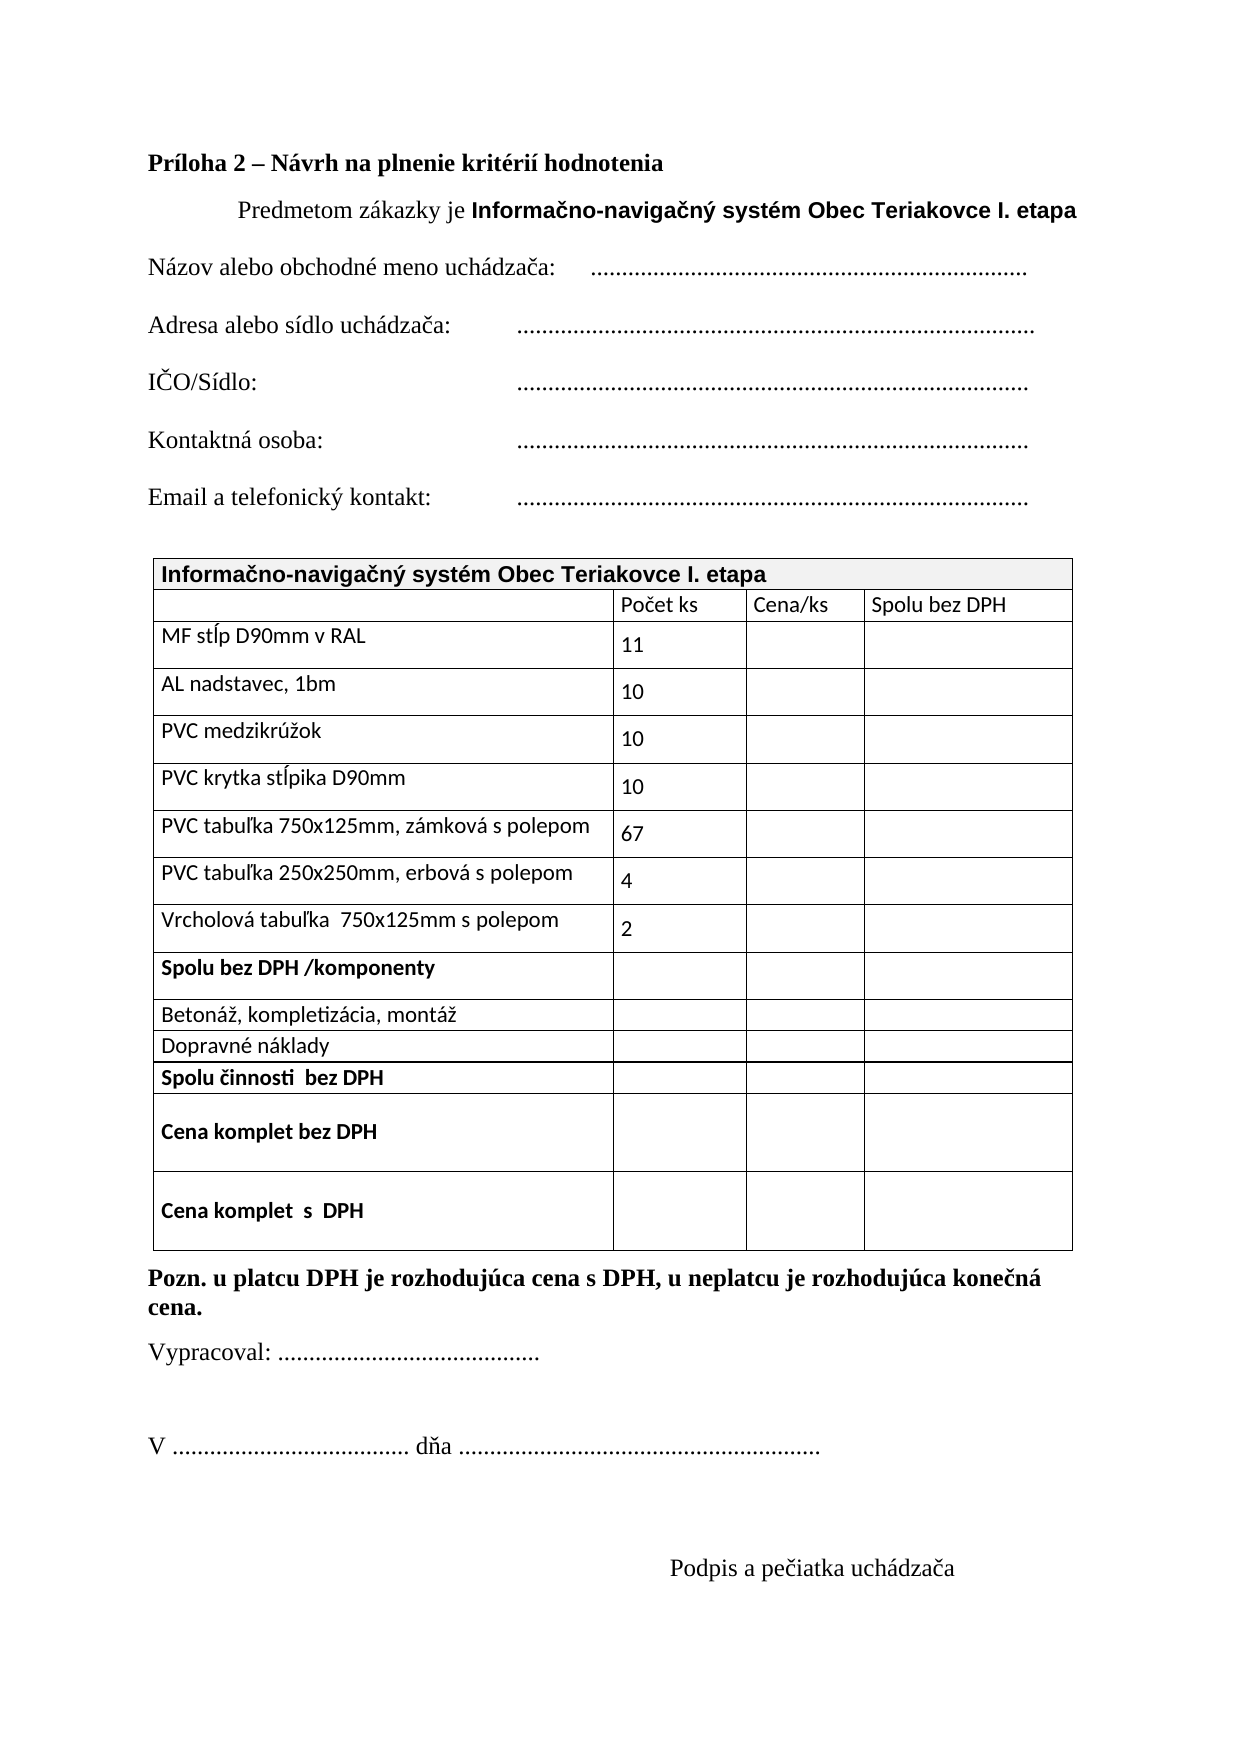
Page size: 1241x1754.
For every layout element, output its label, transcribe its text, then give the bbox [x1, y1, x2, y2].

table_cell [865, 716, 1072, 762]
table_cell Vrcholová tabuľka 750x125mm s polepom [154, 905, 613, 952]
text Názov alebo obchodné meno uchádzača: ...................................................................... [148, 252, 1093, 281]
table_cell [614, 1000, 746, 1030]
table_cell [747, 1000, 864, 1030]
text IČO/Sídlo: .................................................................................. [148, 367, 1093, 396]
table_cell Spolu bez DPH /komponenty [154, 953, 613, 999]
text Pozn. u platcu DPH je rozhodujúca cena s DPH, u neplatcu je rozhodujúca konečná cena. [148, 1263, 1093, 1321]
table_cell [747, 622, 864, 668]
table_cell [747, 1094, 864, 1171]
table_cell [614, 1094, 746, 1171]
table_cell PVC medzikrúžok [154, 716, 613, 762]
table_cell 11 [614, 622, 746, 668]
table_cell [747, 811, 864, 857]
table_cell 67 [614, 811, 746, 857]
table_cell [747, 716, 864, 762]
text V ...................................... dňa .......................................................... [148, 1431, 1093, 1460]
table_cell [865, 669, 1072, 715]
table_cell 2 [614, 905, 746, 952]
table_cell [865, 858, 1072, 904]
table_cell Cena/ks [747, 590, 864, 621]
table_cell Cena komplet bez DPH [154, 1094, 613, 1171]
table_cell [747, 953, 864, 999]
text Podpis a pečiatka uchádzača [148, 1553, 1093, 1582]
table_cell Spolu bez DPH [865, 590, 1072, 621]
table_cell Spolu činnosti bez DPH [154, 1063, 613, 1093]
table_cell AL nadstavec, 1bm [154, 669, 613, 715]
table_cell [614, 1063, 746, 1093]
table_cell [747, 905, 864, 952]
table_cell [614, 1031, 746, 1061]
table_cell [865, 811, 1072, 857]
table_cell [747, 858, 864, 904]
table_cell [747, 764, 864, 810]
table_cell [747, 1172, 864, 1249]
text Vypracoval: .......................................... [148, 1337, 1093, 1366]
table_cell [865, 1063, 1072, 1093]
table_cell Cena komplet s DPH [154, 1172, 613, 1249]
table_cell Dopravné náklady [154, 1031, 613, 1061]
table_cell [865, 622, 1072, 668]
table_cell [747, 669, 864, 715]
table_cell [865, 1031, 1072, 1061]
table_cell [614, 953, 746, 999]
table_cell Betonáž, kompletizácia, montáž [154, 1000, 613, 1030]
table_cell [865, 1172, 1072, 1249]
table_cell [154, 590, 613, 621]
table_cell [865, 905, 1072, 952]
table_cell PVC tabuľka 250x250mm, erbová s polepom [154, 858, 613, 904]
table_cell PVC tabuľka 750x125mm, zámková s polepom [154, 811, 613, 857]
table_cell 10 [614, 716, 746, 762]
table_cell [614, 1172, 746, 1249]
text Email a telefonický kontakt: .................................................................................. [148, 482, 1093, 511]
table_cell MF stĺp D90mm v RAL [154, 622, 613, 668]
table_cell 4 [614, 858, 746, 904]
table_cell Počet ks [614, 590, 746, 621]
text Príloha 2 – Návrh na plnenie kritérií hodnotenia [148, 148, 1093, 176]
table_cell [865, 953, 1072, 999]
table_cell [747, 1031, 864, 1061]
table_cell PVC krytka stĺpika D90mm [154, 764, 613, 810]
text Adresa alebo sídlo uchádzača: ................................................................................... [148, 310, 1093, 338]
table_cell 10 [614, 764, 746, 810]
table_header Informačno-navigačný systém Obec Teriakovce I. etapa [154, 559, 1072, 589]
text Predmetom zákazky je Informačno-navigačný systém Obec Teriakovce I. etapa [148, 195, 1093, 223]
table_cell [747, 1063, 864, 1093]
table_cell [865, 1000, 1072, 1030]
table_cell 10 [614, 669, 746, 715]
text Kontaktná osoba: .................................................................................. [148, 425, 1093, 453]
table_cell [865, 764, 1072, 810]
table_cell [865, 1094, 1072, 1171]
